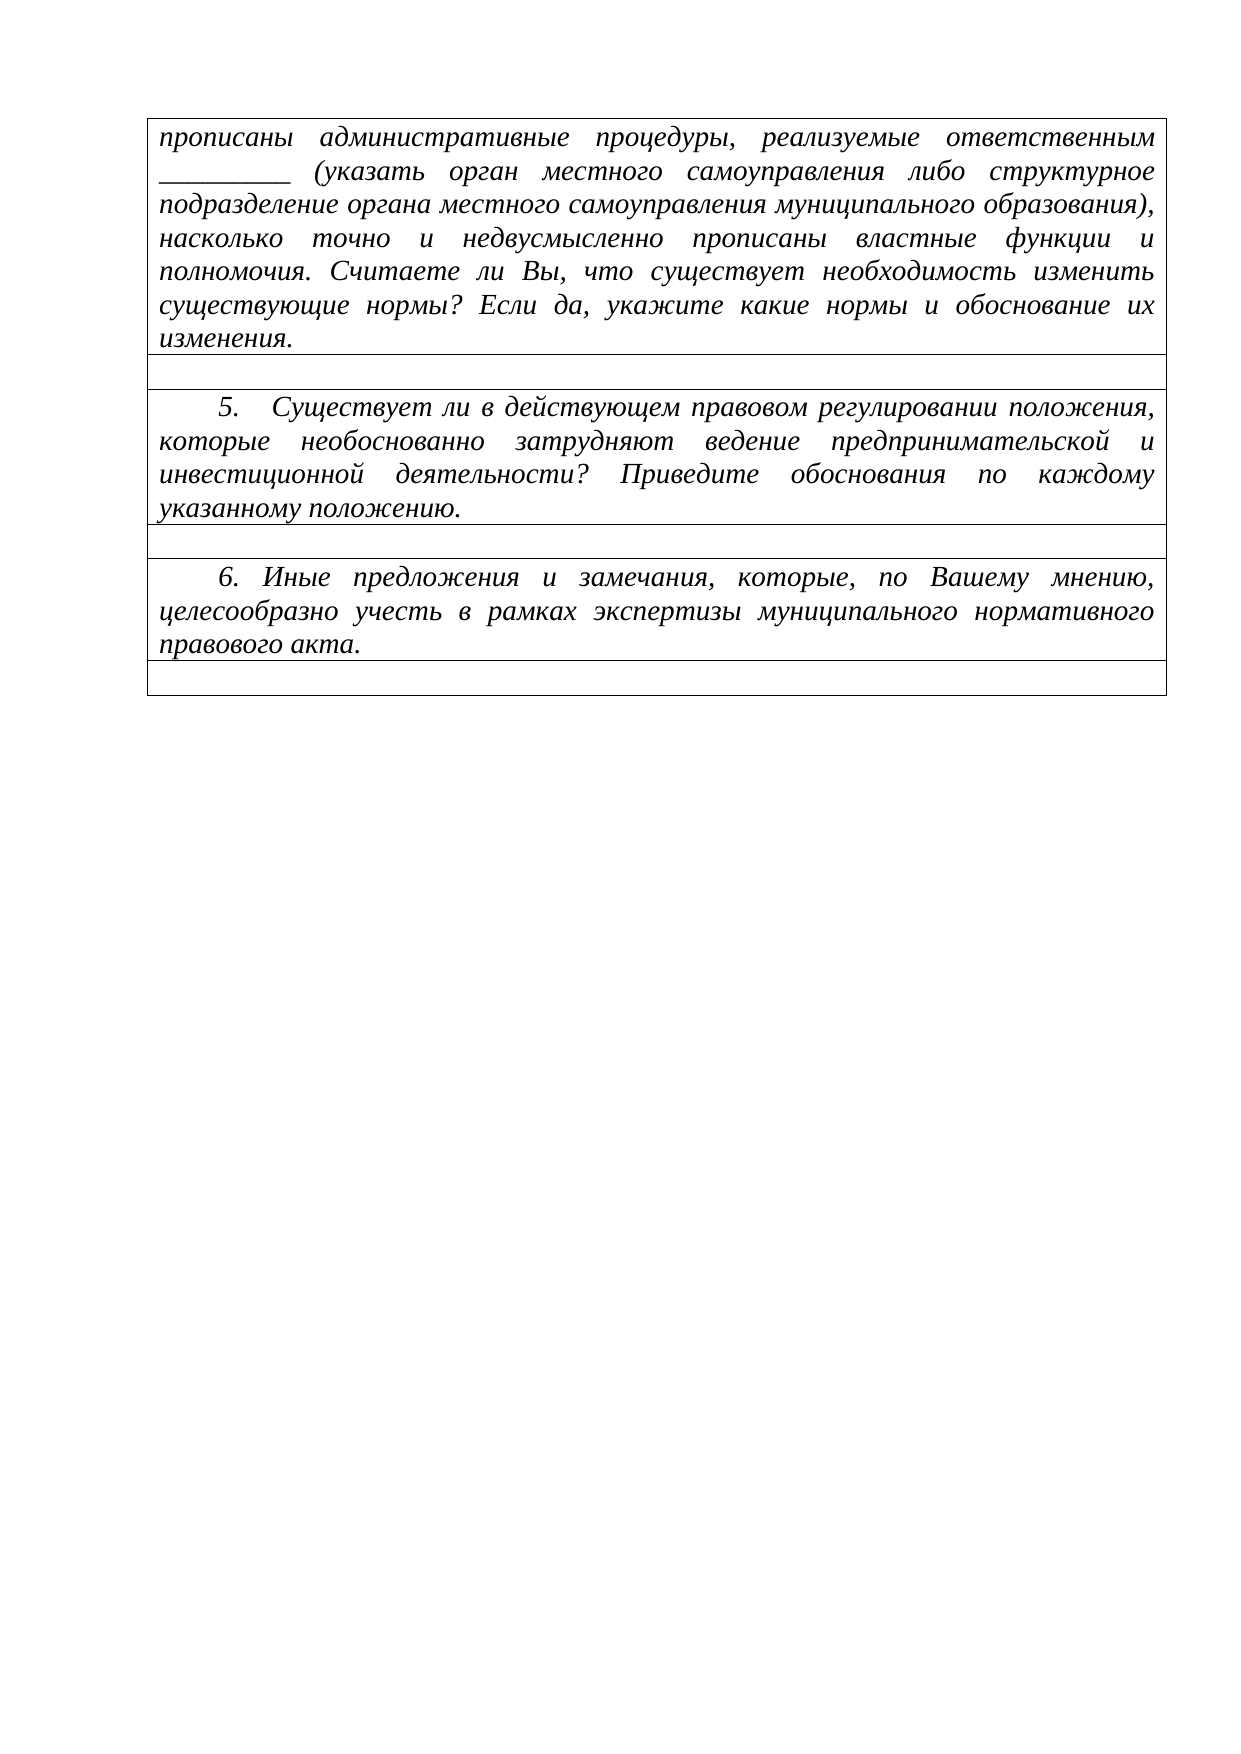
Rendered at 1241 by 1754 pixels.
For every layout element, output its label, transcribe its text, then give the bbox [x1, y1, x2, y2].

table_cell 6. Иные предложения и замечания, которые, по Вашему мнению, целесообразно учесть в рамках экспертизы муниципального нормативного правового акта. [148, 559, 1166, 660]
table_cell [148, 355, 1166, 388]
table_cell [148, 119, 1166, 354]
table_cell [148, 525, 1166, 558]
table_cell [148, 661, 1166, 694]
table_cell Существует ли в действующем правовом регулировании положения, которые необоснованно затрудняют ведение предпринимательской и инвестиционной деятельности? Приведите обоснования по каждому указанному положению. [148, 390, 1166, 524]
